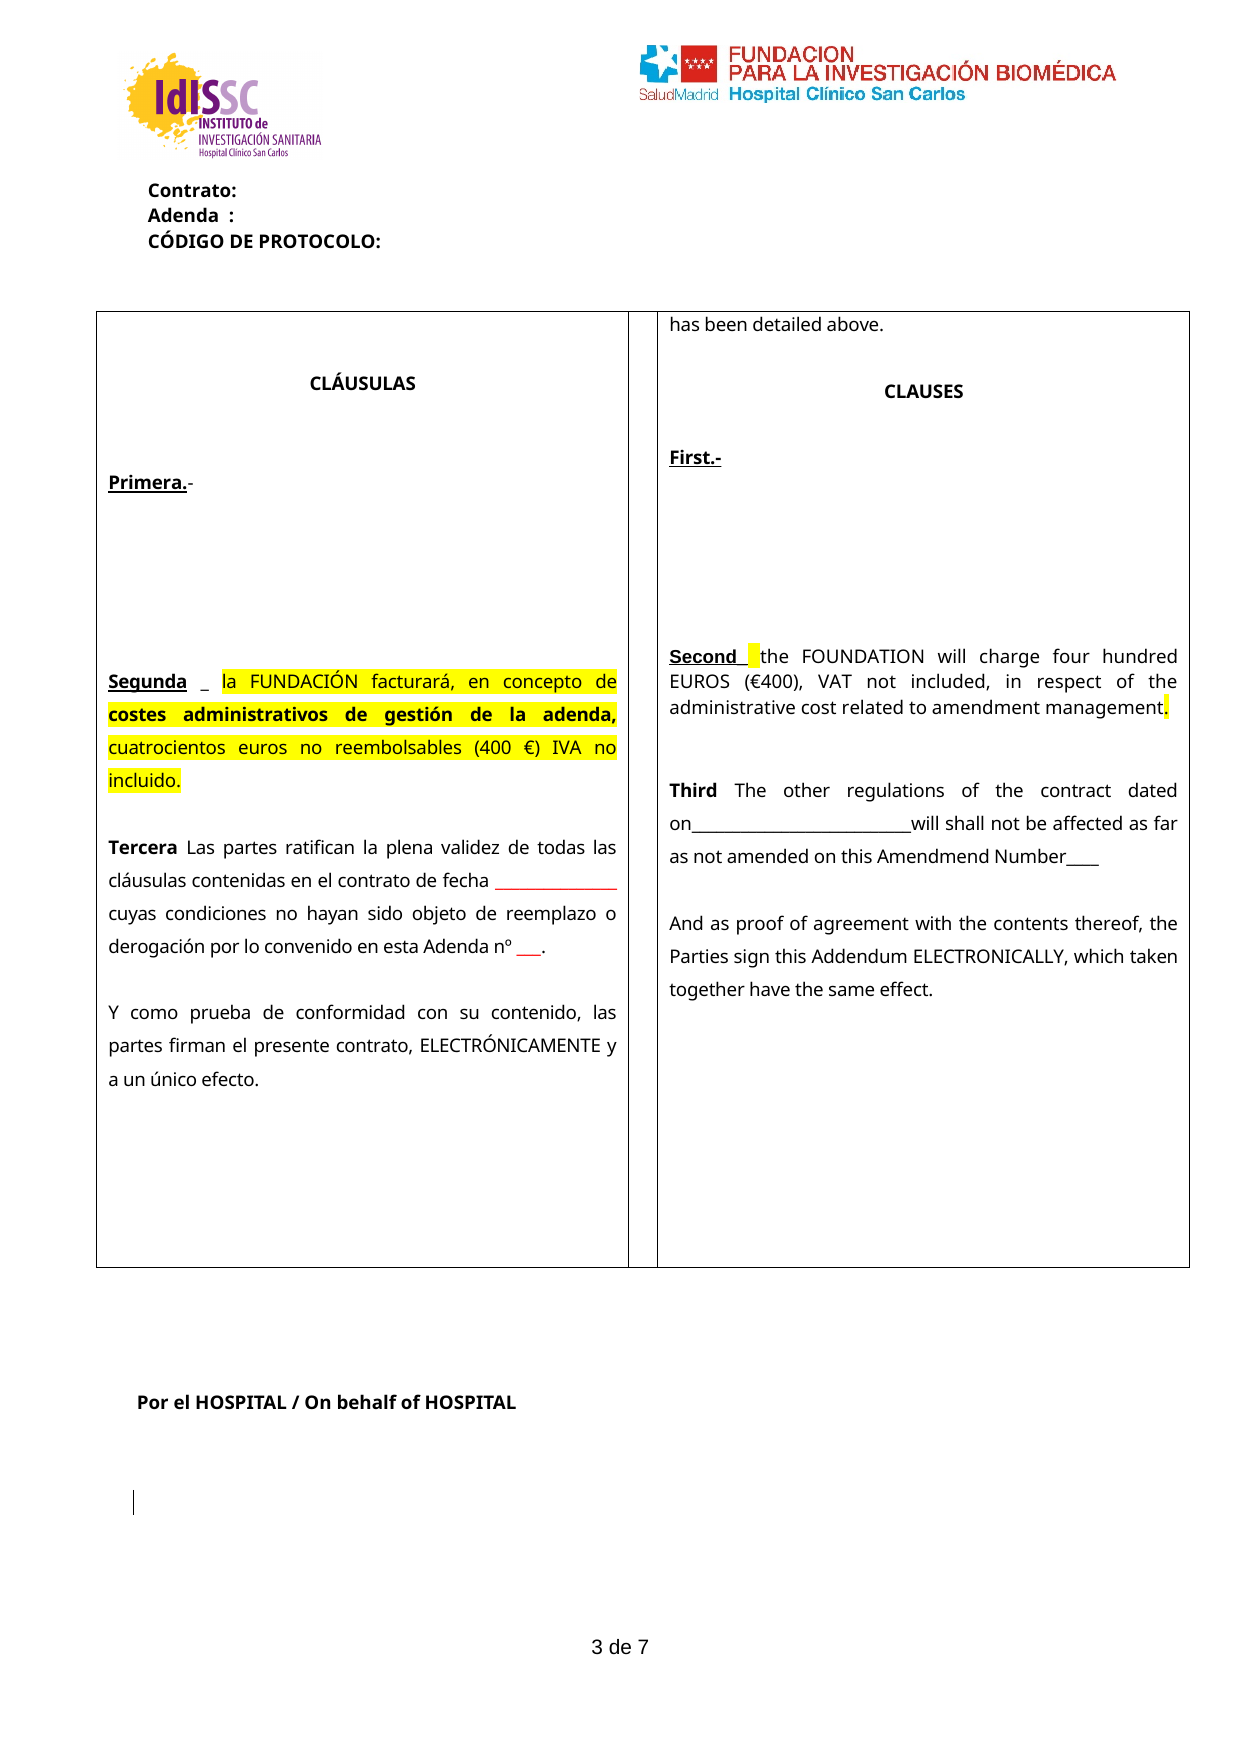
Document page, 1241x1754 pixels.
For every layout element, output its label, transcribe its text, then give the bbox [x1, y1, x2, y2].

picture [639, 45, 647, 71]
picture [639, 45, 1117, 103]
picture [117, 51, 324, 160]
table_header [629, 312, 657, 1267]
